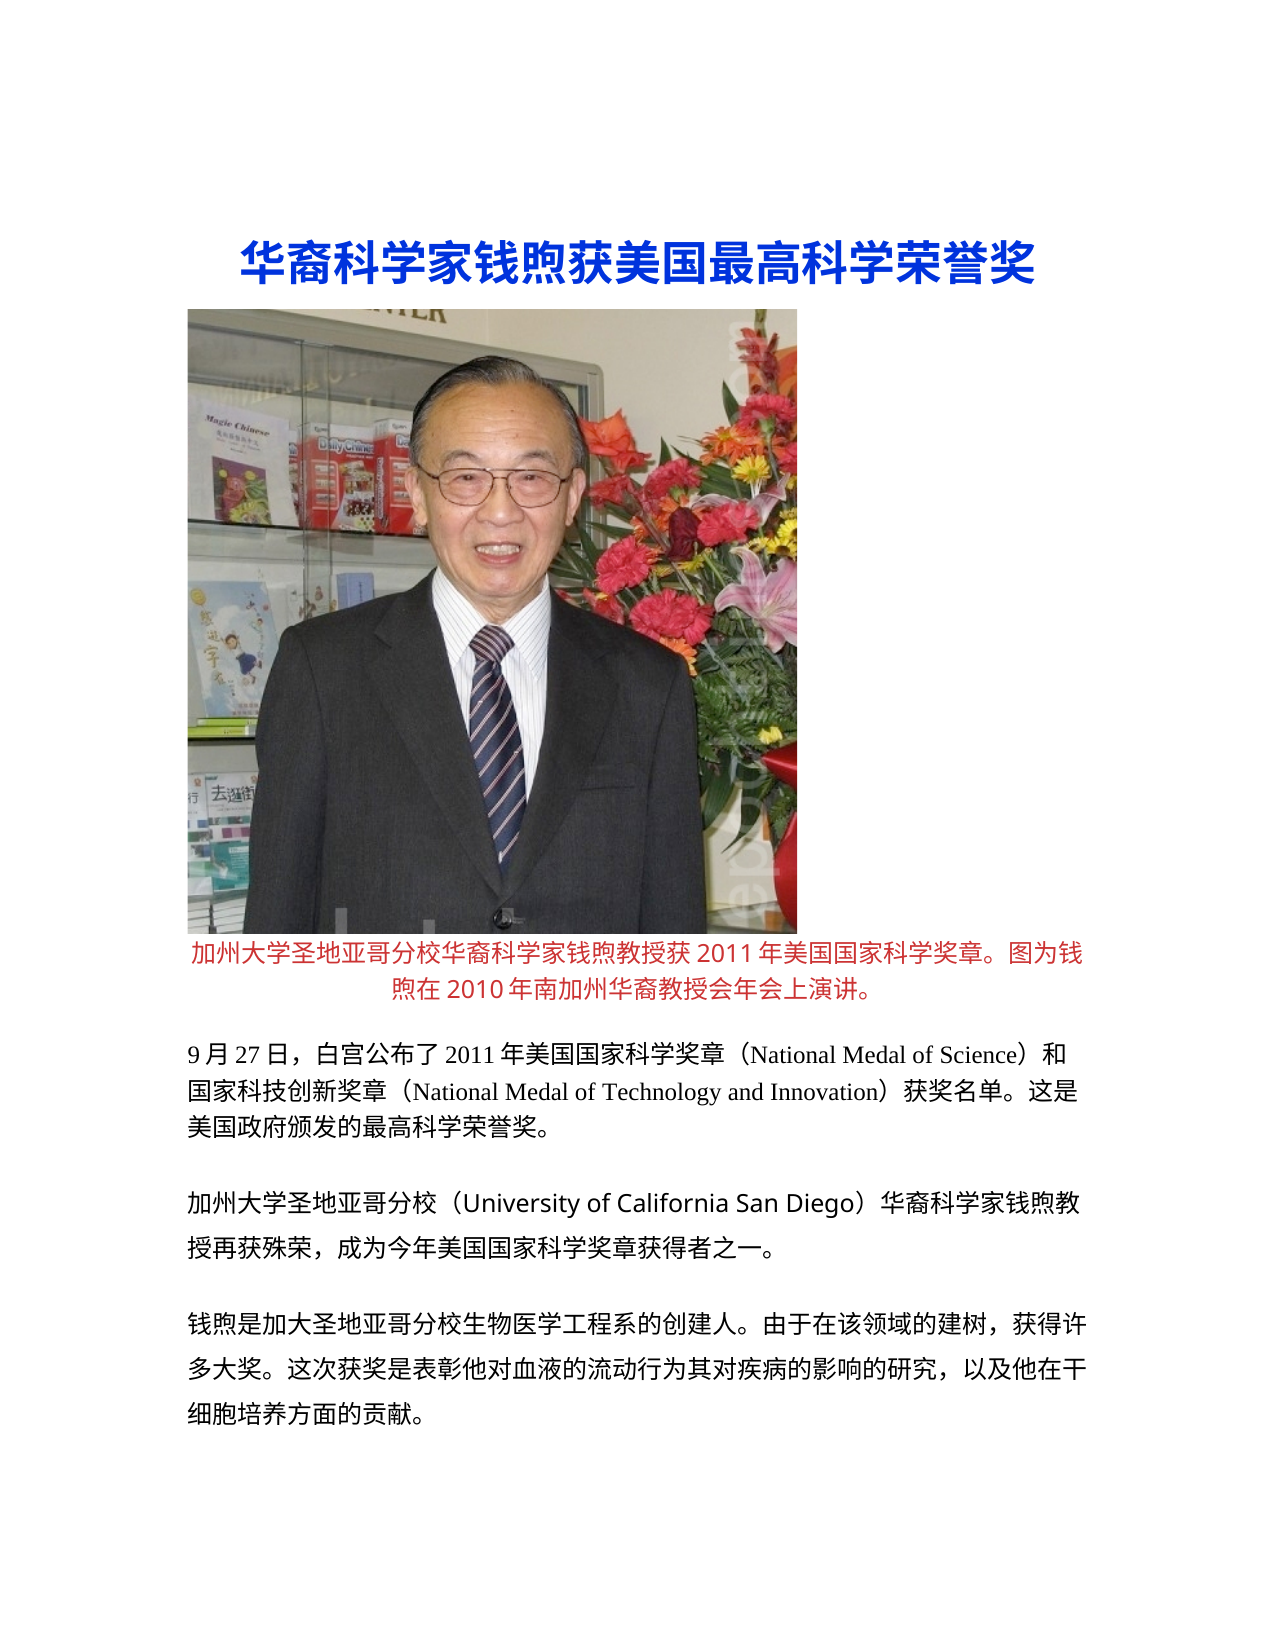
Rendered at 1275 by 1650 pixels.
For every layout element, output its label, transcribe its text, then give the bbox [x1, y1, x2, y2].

text 钱煦是加大圣地亚哥分校生物医学工程系的创建人。由于在该领域的建树，获得许多大奖。这次获奖是表彰他对血液的流动行为其对疾病的影响的研究，以及他在干细胞培养方面的贡献。 [187, 1296, 1087, 1431]
text 加州大学圣地亚哥分校华裔科学家钱煦教授获2011年美国国家科学奖章。图为钱煦在2010年南加州华裔教授会年会上演讲。 [187, 934, 1087, 1006]
text 9月27日，白宫公布了2011年美国国家科学奖章（National Medal of Science）和国家科技创新奖章（National Medal of Technology and Innovation）获奖名单。这是美国政府颁发的最高科学荣誉奖。 [187, 1035, 1087, 1144]
text 华裔科学家钱煦获美国最高科学荣誉奖 [187, 223, 1087, 293]
text 加州大学圣地亚哥分校（University of California San Diego）华裔科学家钱煦教授再获殊荣，成为今年美国国家科学奖章获得者之一。 [187, 1175, 1087, 1265]
picture [187, 309, 798, 934]
